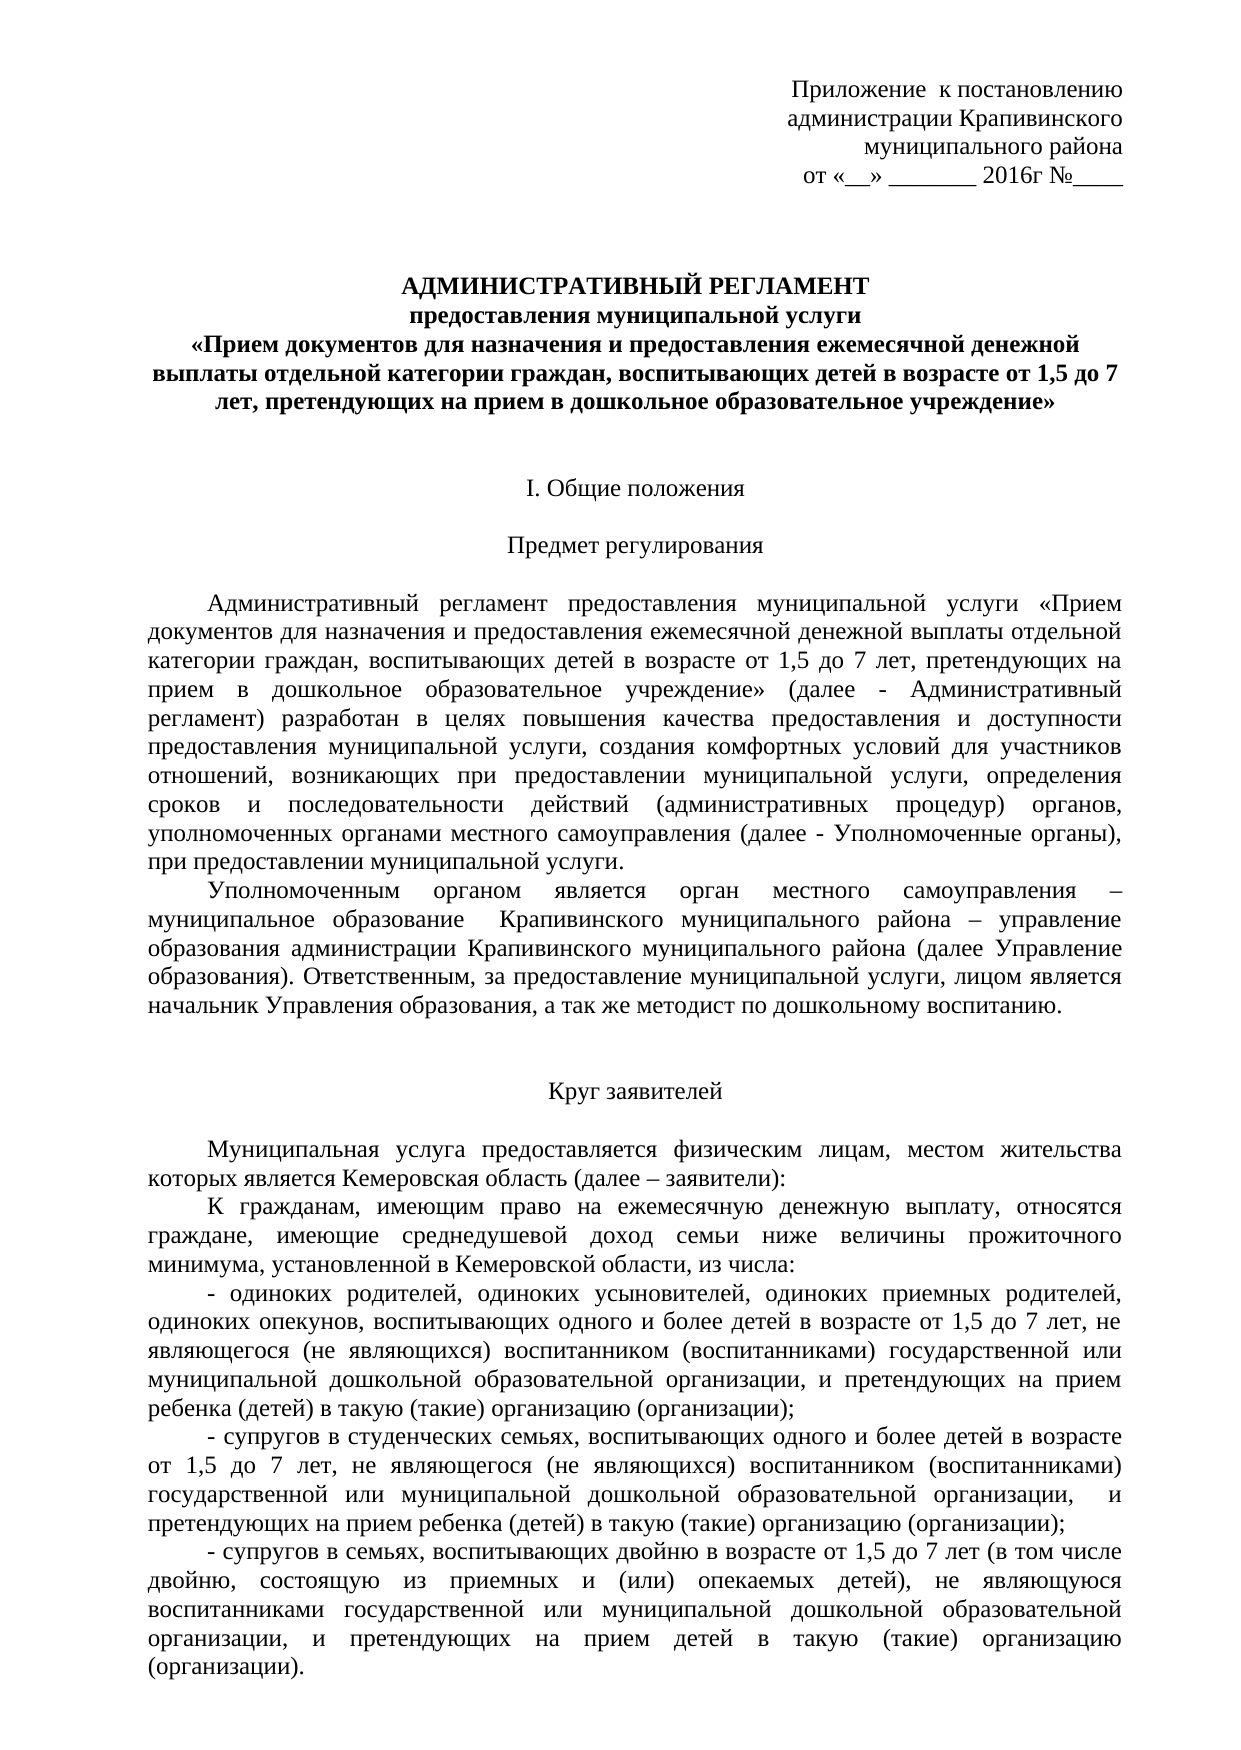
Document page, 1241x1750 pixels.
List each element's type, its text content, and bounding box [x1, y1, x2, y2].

text К гражданам, имеющим право на ежемесячную денежную выплату, относятся граждане, имеющие среднедушевой доход семьи ниже величины прожиточного минимума, установленной в Кемеровской области, из числа: [148, 1191, 1123, 1278]
text Муниципальная услуга предоставляется физическим лицам, местом жительства которых является Кемеровская область (далее – заявители): [148, 1134, 1123, 1191]
subtitle муниципального района [148, 131, 1123, 160]
text Уполномоченным органом является орган местного самоуправления – муниципальное образование Крапивинского муниципального района – управление образования администрации Крапивинского муниципального района (далее Управление образования). Ответственным, за предоставление муниципальной услуги, лицом является начальник Управления образования, а так же методист по дошкольному воспитанию. [148, 875, 1123, 1019]
subtitle администрации Крапивинского [148, 103, 1123, 131]
text Предмет регулирования [148, 530, 1123, 559]
title АДМИНИСТРАТИВНЫЙ РЕГЛАМЕНТ [148, 271, 1123, 300]
text от «__» _______ 2016г №____ [148, 160, 1123, 189]
text Круг заявителей [148, 1076, 1123, 1105]
subtitle Приложение к постановлению [148, 74, 1123, 103]
text - супругов в семьях, воспитывающих двойню в возрасте от 1,5 до 7 лет (в том числе двойню, состоящую из приемных и (или) опекаемых детей), не являющуюся воспитанниками государственной или муниципальной дошкольной образовательной организации, и претендующих на прием детей в такую (такие) организацию (организации). [148, 1536, 1123, 1680]
text - одиноких родителей, одиноких усыновителей, одиноких приемных родителей, одиноких опекунов, воспитывающих одного и более детей в возрасте от 1,5 до 7 лет, не являющегося (не являющихся) воспитанником (воспитанниками) государственной или муниципальной дошкольной образовательной организации, и претендующих на прием ребенка (детей) в такую (такие) организацию (организации); [148, 1278, 1123, 1421]
title предоставления муниципальной услуги [148, 300, 1123, 329]
text I. Общие положения [148, 473, 1123, 501]
text - супругов в студенческих семьях, воспитывающих одного и более детей в возрасте от 1,5 до 7 лет, не являющегося (не являющихся) воспитанником (воспитанниками) государственной или муниципальной дошкольной образовательной организации, и претендующих на прием ребенка (детей) в такую (такие) организацию (организации); [148, 1421, 1123, 1536]
text Административный регламент предоставления муниципальной услуги «Прием документов для назначения и предоставления ежемесячной денежной выплаты отдельной категории граждан, воспитывающих детей в возрасте от 1,5 до 7 лет, претендующих на прием в дошкольное образовательное учреждение» (далее - Административный регламент) разработан в целях повышения качества предоставления и доступности предоставления муниципальной услуги, создания комфортных условий для участников отношений, возникающих при предоставлении муниципальной услуги, определения сроков и последовательности действий (административных процедур) органов, уполномоченных органами местного самоуправления (далее - Уполномоченные органы), при предоставлении муниципальной услуги. [148, 588, 1123, 875]
text «Прием документов для назначения и предоставления ежемесячной денежной выплаты отдельной категории граждан, воспитывающих детей в возрасте от 1,5 до 7 лет, претендующих на прием в дошкольное образовательное учреждение» [148, 329, 1123, 415]
